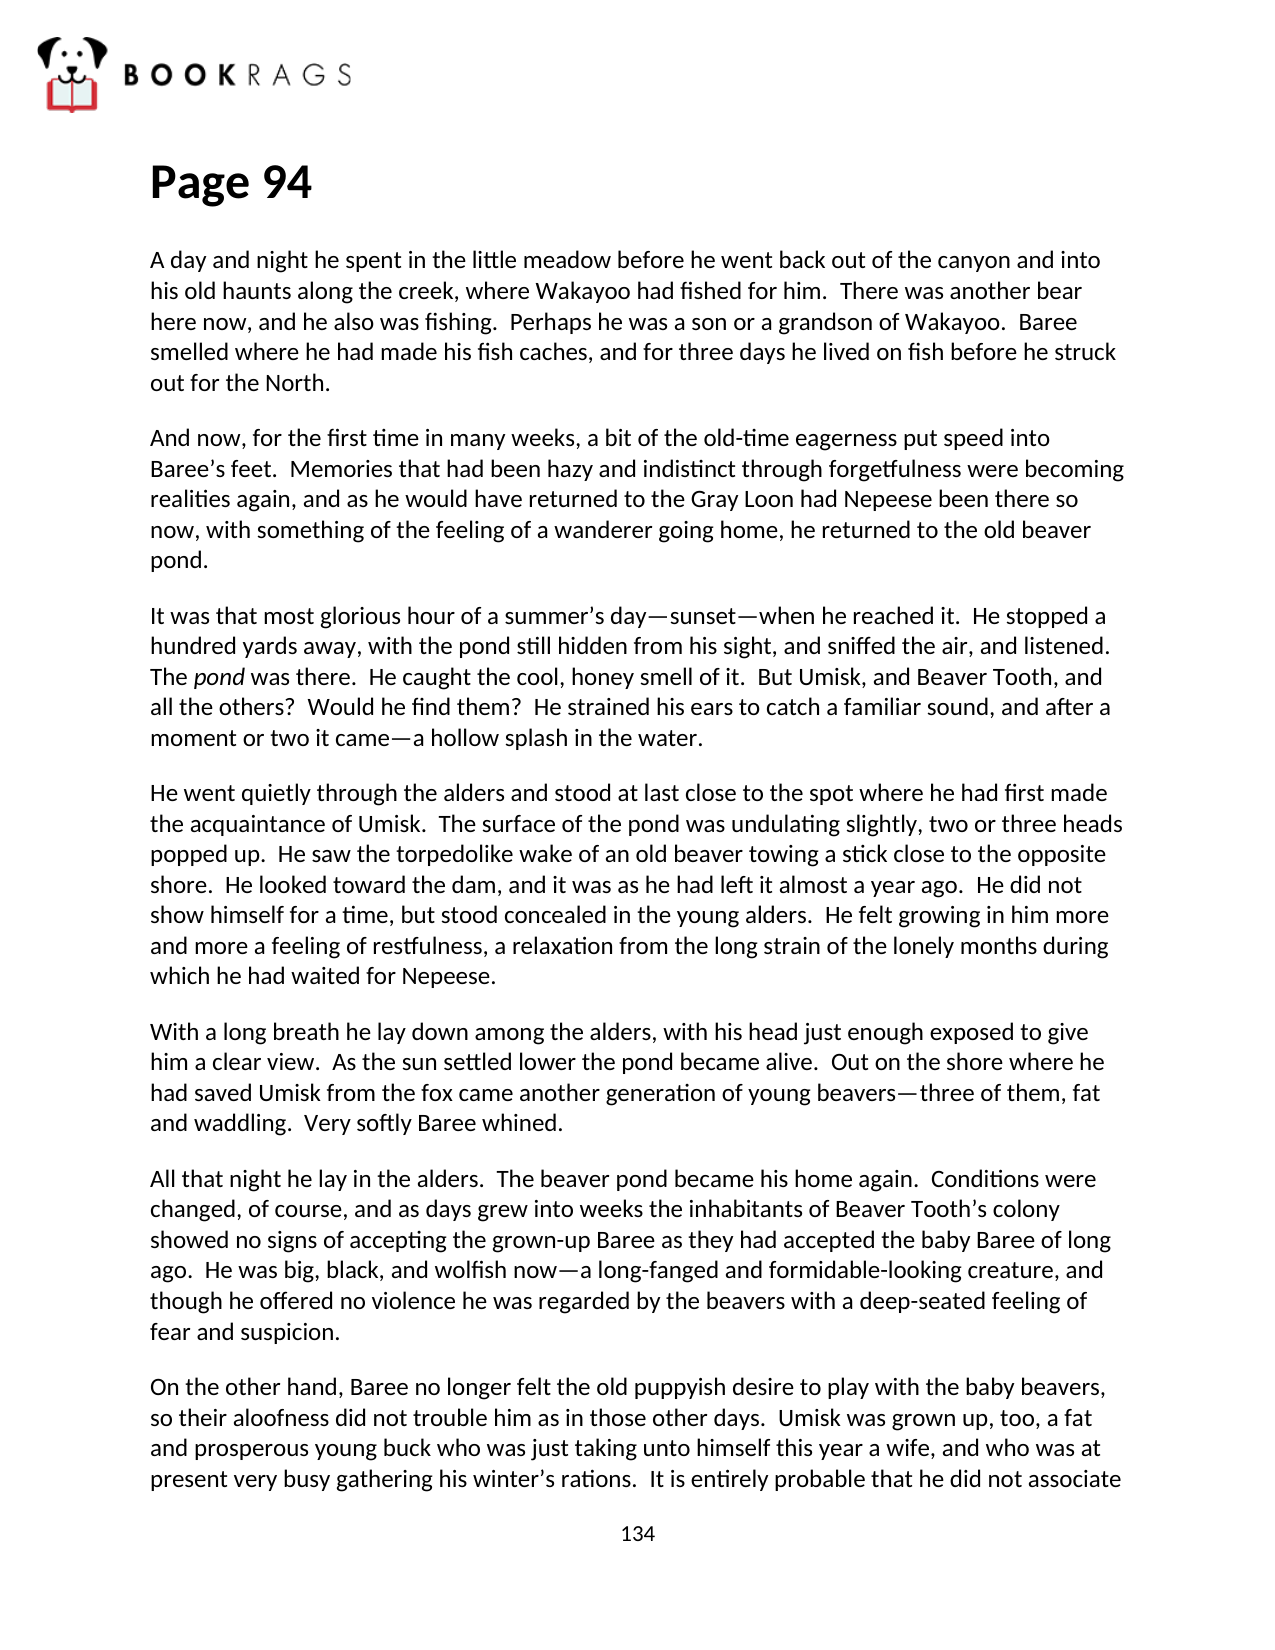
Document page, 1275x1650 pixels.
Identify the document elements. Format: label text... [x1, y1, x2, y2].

text Page 94 [150, 150, 1125, 211]
text And now, for the first time in many weeks, a bit of the old-time eagerness put speed into Baree’s feet. Memories that had been hazy and indistinct through forgetfulness were becoming realities again, and as he would have returned to the Gray Loon had Nepeese been there so now, with something of the feeling of a wanderer going home, he returned to the old beaver pond. [150, 422, 1125, 575]
text He went quietly through the alders and stood at last close to the spot where he had first made the acquaintance of Umisk. The surface of the pond was undulating slightly, two or three heads popped up. He saw the torpedolike wake of an old beaver towing a stick close to the opposite shore. He looked toward the dam, and it was as he had left it almost a year ago. He did not show himself for a time, but stood concealed in the young alders. He felt growing in him more and more a feeling of restfulness, a relaxation from the long strain of the lonely months during which he had waited for Nepeese. [150, 777, 1125, 991]
text With a long breath he lay down among the alders, with his head just enough exposed to give him a clear view. As the sun settled lower the pond became alive. Out on the shore where he had saved Umisk from the fox came another generation of young beavers—­three of them, fat and waddling. Very softly Baree whined. [150, 1016, 1125, 1138]
text All that night he lay in the alders. The beaver pond became his home again. Conditions were changed, of course, and as days grew into weeks the inhabitants of Beaver Tooth’s colony showed no signs of accepting the grown-up Baree as they had accepted the baby Baree of long ago. He was big, black, and wolfish now—­a long-fanged and formidable-looking creature, and though he offered no violence he was regarded by the beavers with a deep-seated feeling of fear and suspicion. [150, 1163, 1125, 1346]
picture [37, 37, 351, 113]
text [150, 1371, 1125, 1493]
text It was that most glorious hour of a summer’s day—­sunset—­when he reached it. He stopped a hundred yards away, with the pond still hidden from his sight, and sniffed the air, and listened. The pond was there. He caught the cool, honey smell of it. But Umisk, and Beaver Tooth, and all the others? Would he find them? He strained his ears to catch a familiar sound, and after a moment or two it came—­a hollow splash in the water. [150, 600, 1125, 752]
text A day and night he spent in the little meadow before he went back out of the canyon and into his old haunts along the creek, where Wakayoo had fished for him. There was another bear here now, and he also was fishing. Perhaps he was a son or a grandson of Wakayoo. Baree smelled where he had made his fish caches, and for three days he lived on fish before he struck out for the North. [150, 244, 1125, 397]
